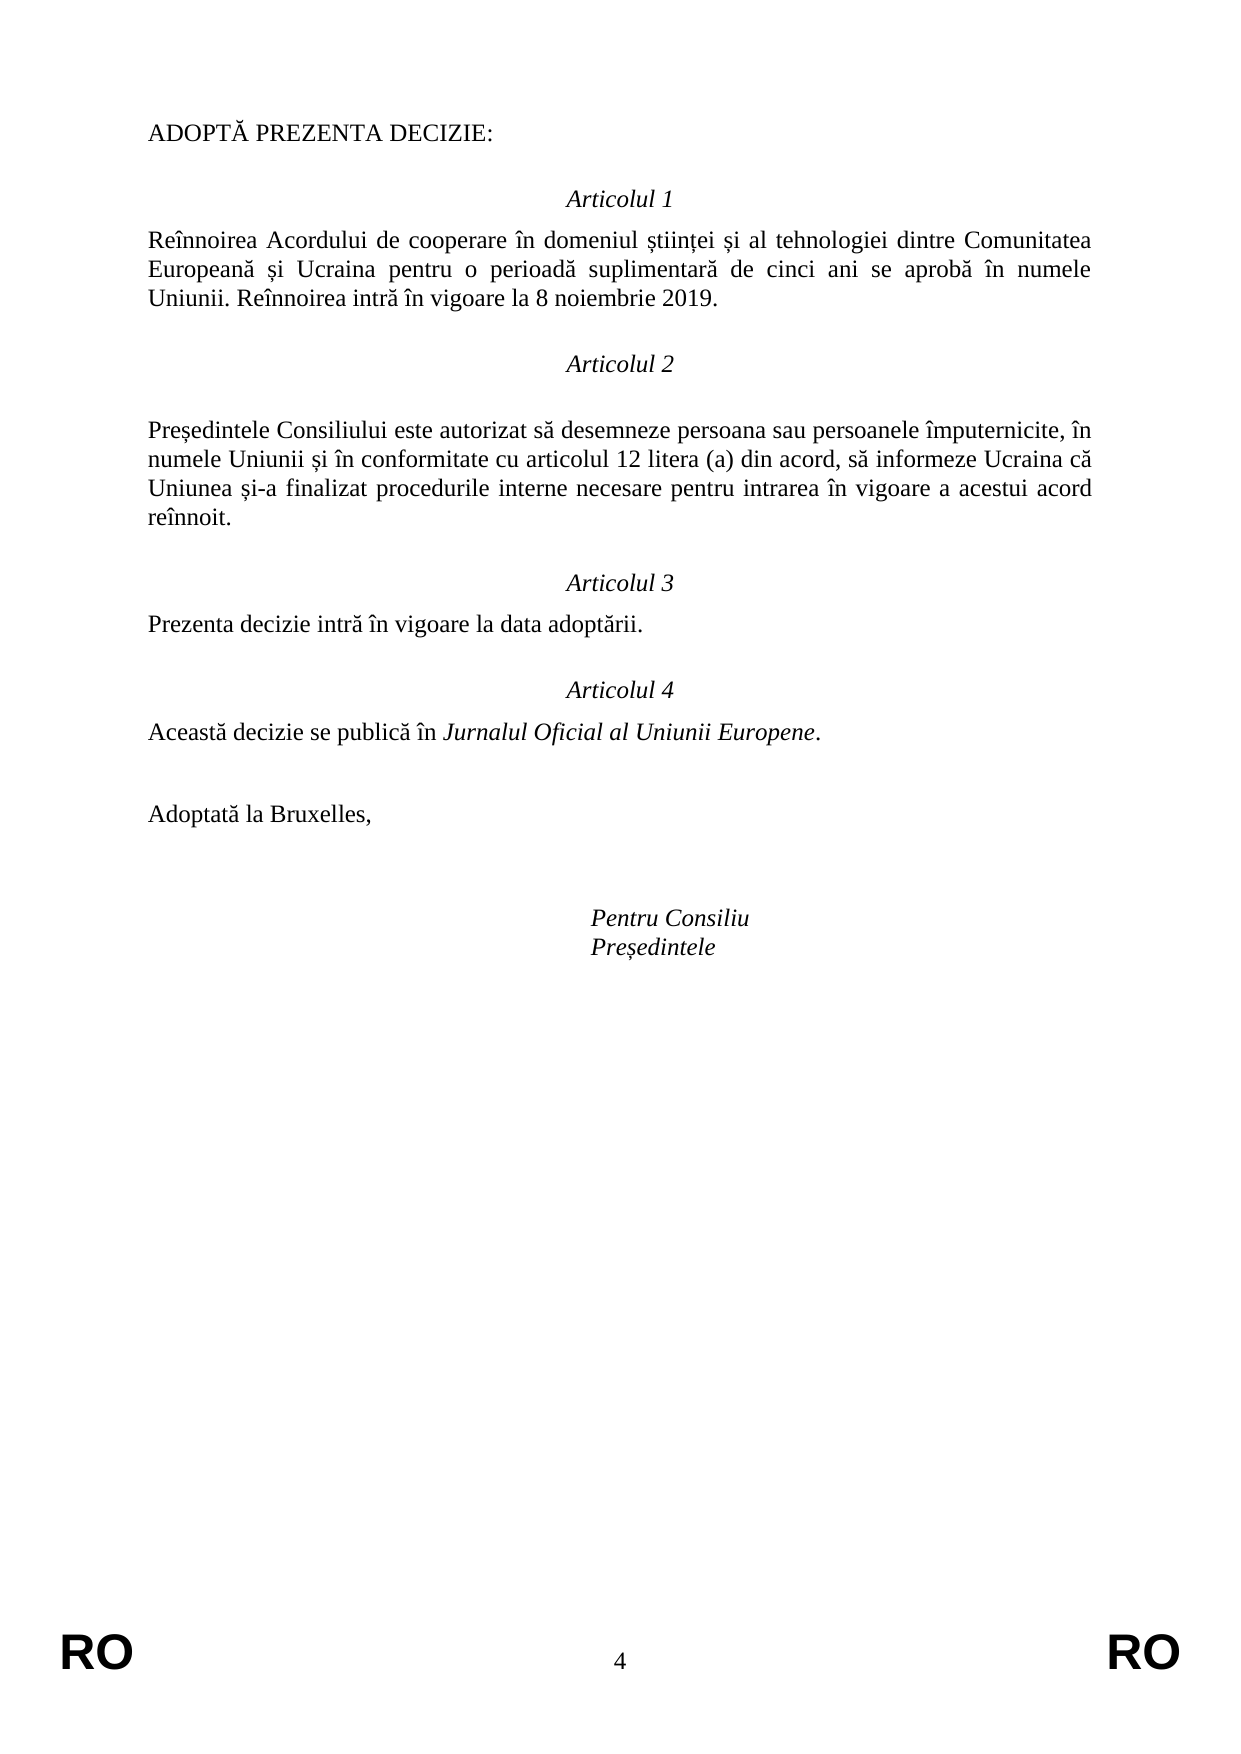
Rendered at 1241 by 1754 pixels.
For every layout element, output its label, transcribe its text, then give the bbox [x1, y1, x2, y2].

text Președintele Consiliului este autorizat să desemneze persoana sau persoanele împuternicite, în numele Uniunii și în conformitate cu articolul 12 litera (a) din acord, să informeze Ucraina că Uniunea și-a finalizat procedurile interne necesare pentru intrarea în vigoare a acestui acord reînnoit. [148, 416, 1093, 531]
text Articolul 1 [148, 184, 1093, 213]
text Adoptată la Bruxelles, [148, 799, 1093, 828]
text ADOPTĂ PREZENTA DECIZIE: [148, 118, 1093, 147]
text Președintele [148, 932, 1093, 961]
text Articolul 2 [148, 349, 1093, 378]
text Articolul 4 [148, 676, 1093, 704]
text Reînnoirea Acordului de cooperare în domeniul științei și al tehnologiei dintre Comunitatea Europeană și Ucraina pentru o perioadă suplimentară de cinci ani se aprobă în numele Uniunii. Reînnoirea intră în vigoare la 8 noiembrie 2019. [148, 226, 1093, 312]
text Pentru Consiliu [148, 903, 1093, 932]
text Această decizie se publică în Jurnalul Oficial al Uniunii Europene. [148, 717, 1093, 746]
text Prezenta decizie intră în vigoare la data adoptării. [148, 609, 1093, 638]
text Articolul 3 [148, 568, 1093, 597]
